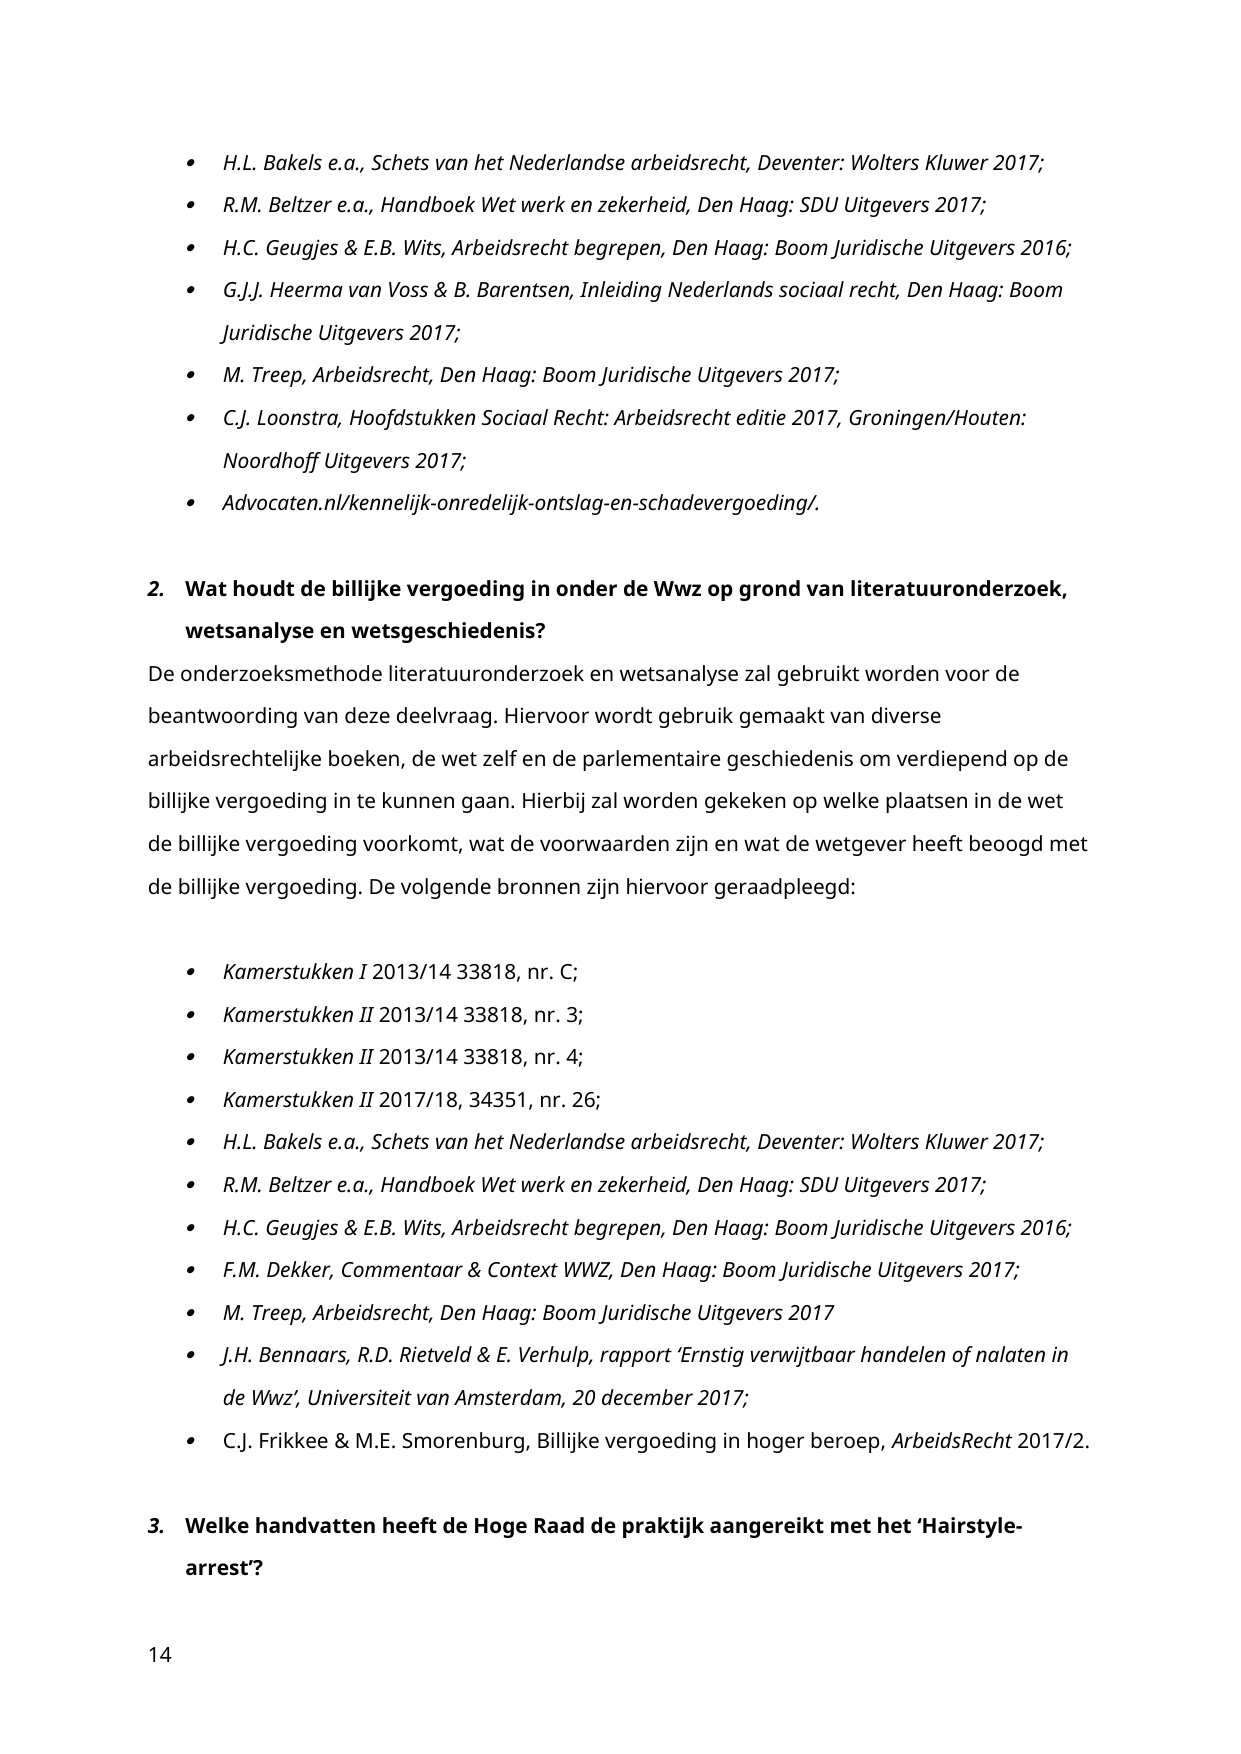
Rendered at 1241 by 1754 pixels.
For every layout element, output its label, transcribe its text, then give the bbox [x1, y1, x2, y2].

list C.J. Loonstra, Hoofdstukken Sociaal Recht: Arbeidsrecht editie 2017, Groningen/Houten: Noordhoff Uitgevers 2017; [185, 403, 1093, 474]
list R.M. Beltzer e.a., Handboek Wet werk en zekerheid, Den Haag: SDU Uitgevers 2017; [185, 190, 1093, 219]
list J.H. Bennaars, R.D. Rietveld & E. Verhulp, rapport ‘Ernstig verwijtbaar handelen of nalaten in de Wwz’, Universiteit van Amsterdam, 20 december 2017; [185, 1341, 1093, 1412]
list Welke handvatten heeft de Hoge Raad de praktijk aangereikt met het ‘Hairstyle-arrest’? [148, 1511, 1093, 1582]
list Advocaten.nl/kennelijk-onredelijk-ontslag-en-schadevergoeding/. [185, 488, 1093, 517]
list H.L. Bakels e.a., Schets van het Nederlandse arbeidsrecht, Deventer: Wolters Kluwer 2017; [185, 148, 1093, 176]
list Kamerstukken I 2013/14 33818, nr. C; [185, 957, 1093, 986]
text De onderzoeksmethode literatuuronderzoek en wetsanalyse zal gebruikt worden voor de beantwoording van deze deelvraag. Hiervoor wordt gebruik gemaakt van diverse arbeidsrechtelijke boeken, de wet zelf en de parlementaire geschiedenis om verdiepend op de billijke vergoeding in te kunnen gaan. Hierbij zal worden gekeken op welke plaatsen in de wet de billijke vergoeding voorkomt, wat de voorwaarden zijn en wat de wetgever heeft beoogd met de billijke vergoeding. De volgende bronnen zijn hiervoor geraadpleegd: [148, 659, 1093, 900]
list Kamerstukken II 2013/14 33818, nr. 3; [185, 1000, 1093, 1028]
list M. Treep, Arbeidsrecht, Den Haag: Boom Juridische Uitgevers 2017; [185, 361, 1093, 389]
list M. Treep, Arbeidsrecht, Den Haag: Boom Juridische Uitgevers 2017 [185, 1298, 1093, 1326]
list C.J. Frikkee & M.E. Smorenburg, Billijke vergoeding in hoger beroep, ArbeidsRecht 2017/2. [185, 1426, 1093, 1454]
list H.C. Geugjes & E.B. Wits, Arbeidsrecht begrepen, Den Haag: Boom Juridische Uitgevers 2016; [185, 233, 1093, 261]
list Kamerstukken II 2017/18, 34351, nr. 26; [185, 1085, 1093, 1113]
list R.M. Beltzer e.a., Handboek Wet werk en zekerheid, Den Haag: SDU Uitgevers 2017; [185, 1170, 1093, 1198]
list Kamerstukken II 2013/14 33818, nr. 4; [185, 1042, 1093, 1071]
list G.J.J. Heerma van Voss & B. Barentsen, Inleiding Nederlands sociaal recht, Den Haag: Boom Juridische Uitgevers 2017; [185, 275, 1093, 346]
list Wat houdt de billijke vergoeding in onder de Wwz op grond van literatuuronderzoek, wetsanalyse en wetsgeschiedenis? [148, 574, 1093, 645]
list F.M. Dekker, Commentaar & Context WWZ, Den Haag: Boom Juridische Uitgevers 2017; [185, 1255, 1093, 1284]
list H.L. Bakels e.a., Schets van het Nederlandse arbeidsrecht, Deventer: Wolters Kluwer 2017; [185, 1127, 1093, 1156]
list H.C. Geugjes & E.B. Wits, Arbeidsrecht begrepen, Den Haag: Boom Juridische Uitgevers 2016; [185, 1213, 1093, 1241]
